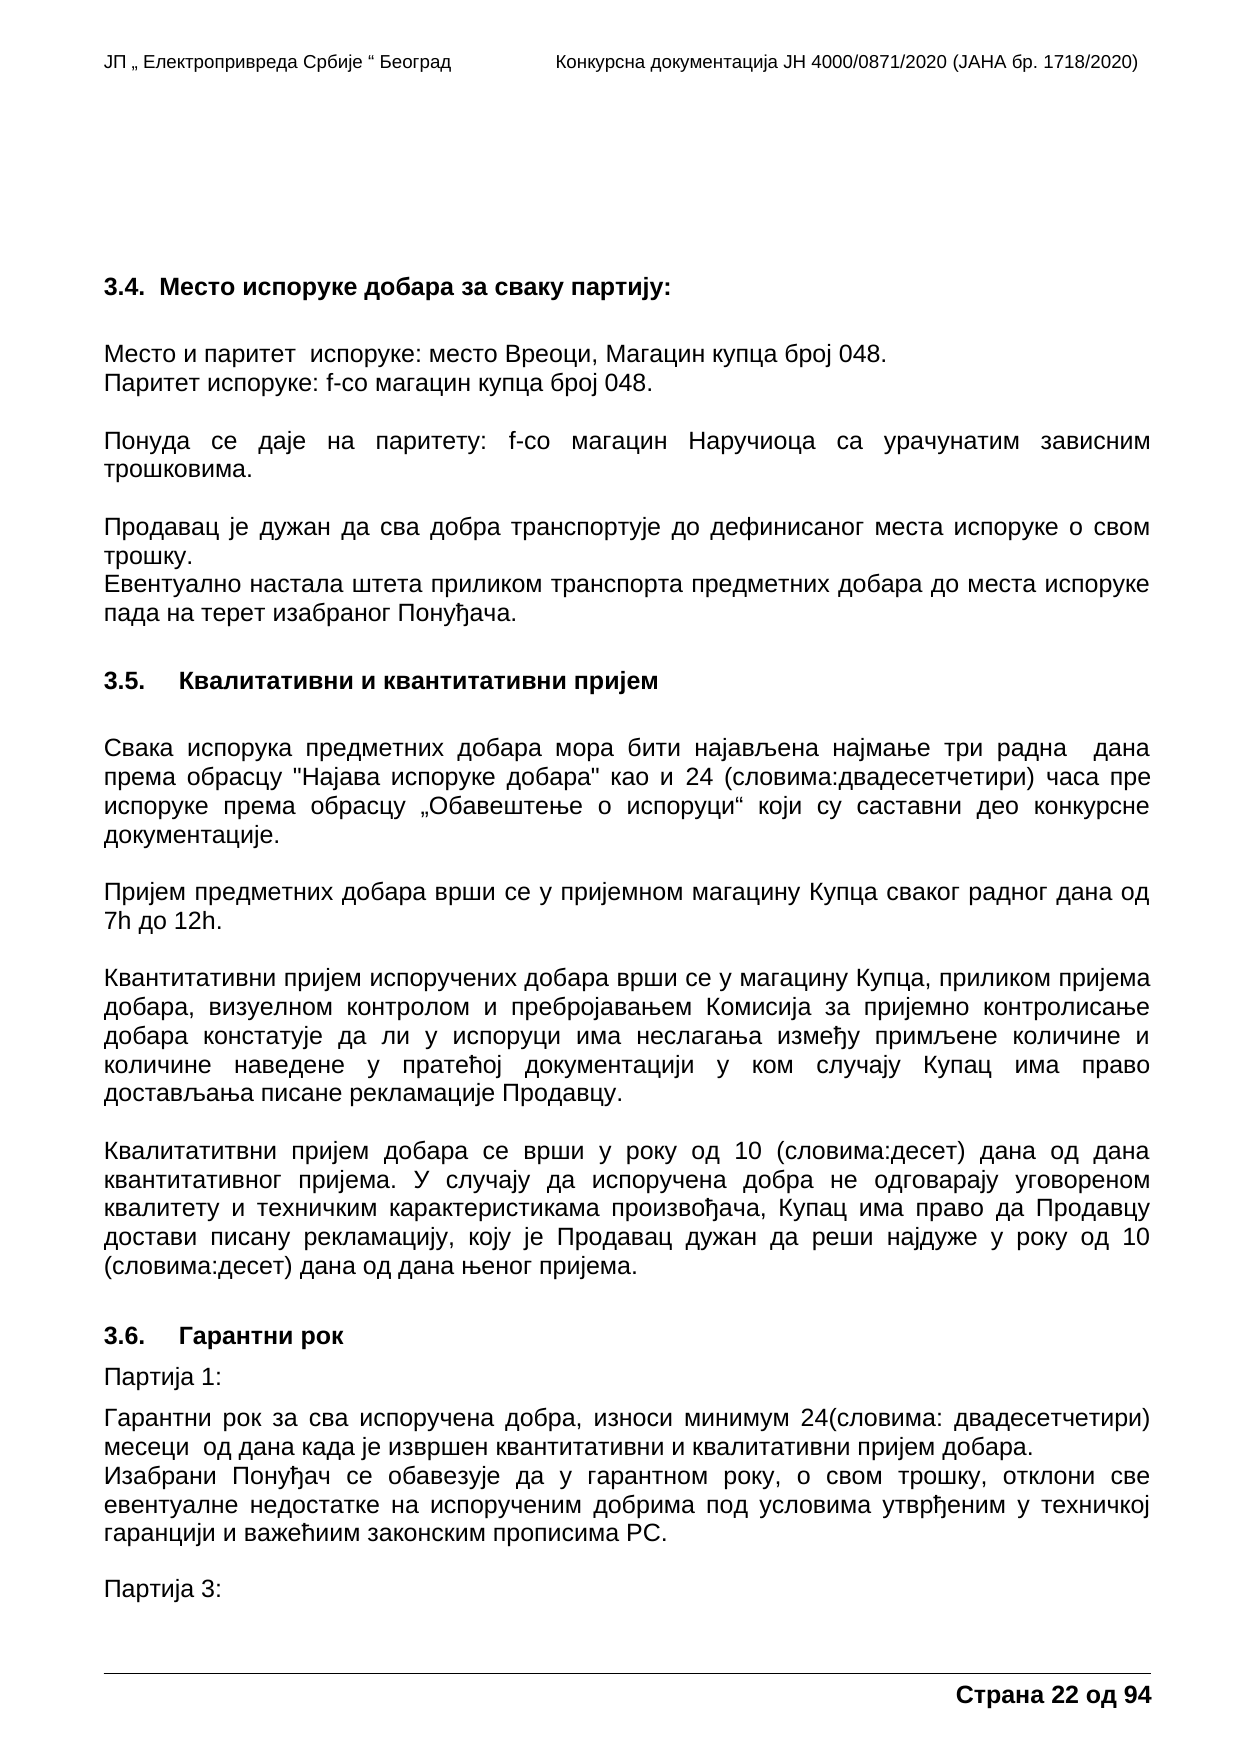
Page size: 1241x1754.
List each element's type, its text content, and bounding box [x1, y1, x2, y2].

subtitle Гарантни рок [103, 1321, 1151, 1350]
text Евентуално настала штета приликом транспорта предметних добара до места испоруке пада на терет изабраног Понуђача. [103, 569, 1151, 627]
text Партија 3: [103, 1573, 1151, 1602]
text Квалитатитвни пријем добара се врши у року од 10 (словима:десет) дана од дана квантитативног пријема. У случају да испоручена добра не одговарају уговореном квалитету и техничким карактеристикама произвођача, Купац има право да Продавцу достави писану рекламацију, коју је Продавац дужан да реши најдуже у року од 10 (словима:десет) дана од дана њеног пријема. [103, 1136, 1151, 1280]
text Изабрани Понуђач се обавезује да у гарантном року, о свом трошку, отклони све евентуалне недостатке на испорученим добрима под условима утврђеним у техничкој гаранцији и важећиим законским прописима РС. [103, 1461, 1151, 1547]
text Партија 1: [103, 1362, 1151, 1391]
text Понуда се даје на паритету: f-co магацин Наручиоца са урачунатим зависним трошковима. [103, 426, 1151, 483]
subtitle 3.4. Место испоруке добара за сваку партију: [103, 272, 1151, 301]
subtitle Квалитативни и квантитативни пријем [103, 666, 1151, 694]
text Свака испорука предметних добара мора бити најављена најмање три радна дана према обрасцу "Најава испоруке добара" као и 24 (словима:двадесетчетири) часа пре испоруке према обрасцу „Обавештење о испоруци“ који су саставни део конкурсне документације. [103, 733, 1151, 848]
text Продавац је дужан да сва добра транспортује до дефинисаног места испоруке о свом трошку. [103, 512, 1151, 569]
text Пријем предметних добара врши се у пријемном магацину Купца сваког радног дана од 7h до 12h. [103, 877, 1151, 935]
text Квантитативни пријем испоручених добара врши се у магацину Купца, приликом пријема добара, визуелном контролом и пребројавањем Комисија за пријемно контролисање добара констатује да ли у испоруци има неслагања између примљене количине и количине наведене у пратећој документацији у ком случају Купац има право достављања писане рекламације Продавцу. [103, 963, 1151, 1107]
text Место и паритет испоруке: место Вреоци, Магацин купца број 048. [103, 339, 1151, 368]
text Паритет испоруке: f-co магацин купца број 048. [103, 368, 1151, 397]
